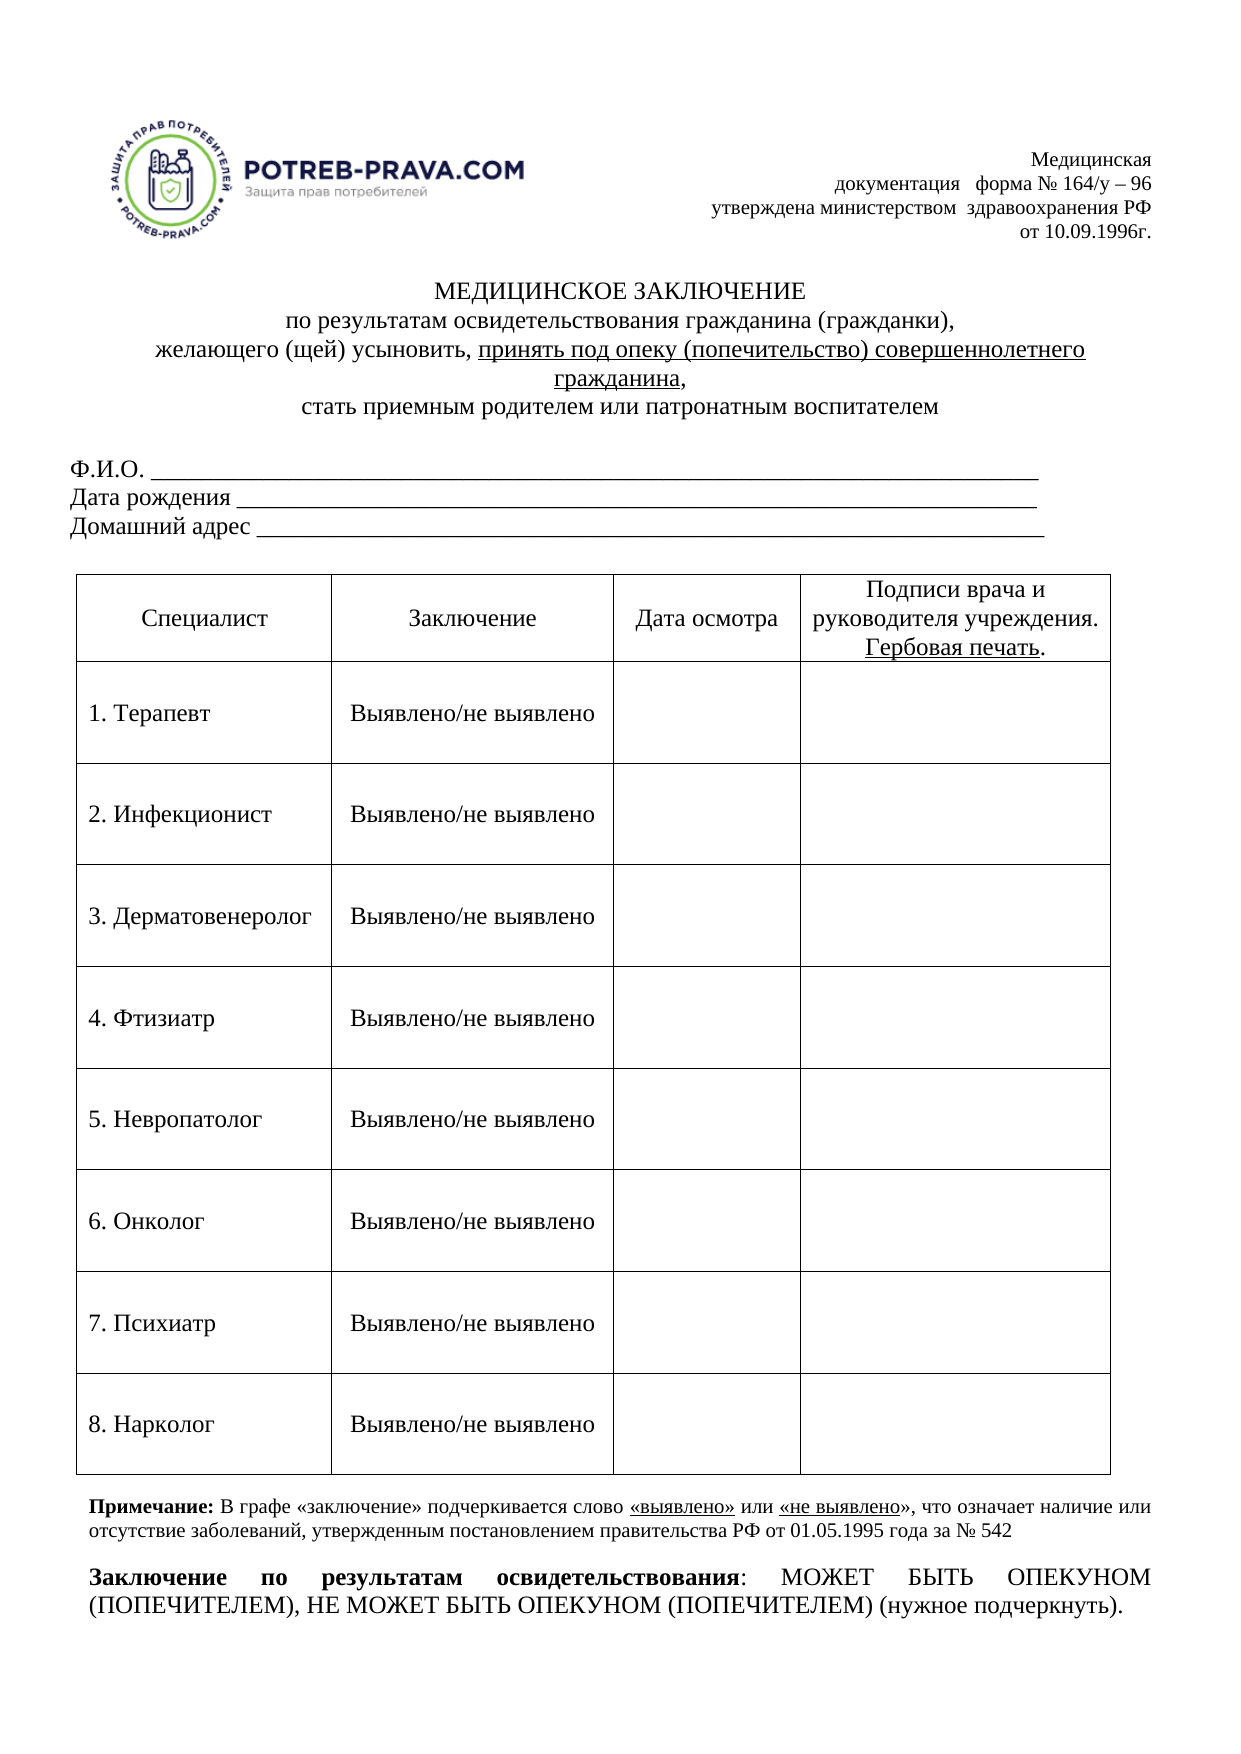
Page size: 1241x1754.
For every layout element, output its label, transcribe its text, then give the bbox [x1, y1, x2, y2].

table_cell 1. Терапевт [77, 662, 331, 762]
table_header Дата осмотра [614, 575, 800, 661]
table_cell 5. Невропатолог [77, 1069, 331, 1169]
text Ф.И.О. _______________________________________________________________________ [70, 454, 1152, 482]
table_cell Выявлено/не выявлено [332, 662, 613, 762]
text Примечание: В графе «заключение» подчеркивается слово «выявлено» или «не выявлено», что означает наличие или отсутствие заболеваний, утвержденным постановлением правительства РФ от 01.05.1995 года за № 542 [89, 1494, 1152, 1542]
picture [92, 117, 536, 147]
table_cell Выявлено/не выявлено [332, 1170, 613, 1271]
text Дата рождения ________________________________________________________________ [70, 482, 1152, 511]
table_cell [614, 1374, 800, 1474]
table_cell Выявлено/не выявлено [332, 1374, 613, 1474]
text от 10.09.1996г. [89, 219, 1152, 243]
table_cell Выявлено/не выявлено [332, 1272, 613, 1372]
table_cell Выявлено/не выявлено [332, 1069, 613, 1169]
table_cell [801, 1069, 1110, 1169]
text Домашний адрес _______________________________________________________________ [70, 511, 1152, 540]
table_cell [614, 967, 800, 1067]
text Медицинская документация форма № 164/у – 96 [89, 147, 1152, 195]
table_cell 4. Фтизиатр [77, 967, 331, 1067]
table_cell [614, 1069, 800, 1169]
table_header Специалист [77, 575, 331, 661]
table_cell [801, 662, 1110, 762]
table_cell 6. Онколог [77, 1170, 331, 1271]
text желающего (щей) усыновить, принять под опеку (попечительство) совершеннолетнего гражданина, [89, 334, 1152, 391]
table_cell [614, 1170, 800, 1271]
text МЕДИЦИНСКОЕ ЗАКЛЮЧЕНИЕ [89, 276, 1152, 305]
table_cell 8. Нарколог [77, 1374, 331, 1474]
table_cell 7. Психиатр [77, 1272, 331, 1372]
table_cell [801, 967, 1110, 1067]
table_cell [801, 865, 1110, 966]
table_cell [614, 662, 800, 762]
table_cell 2. Инфекционист [77, 764, 331, 864]
table_cell Выявлено/не выявлено [332, 865, 613, 966]
table_cell Выявлено/не выявлено [332, 764, 613, 864]
table_cell [614, 764, 800, 864]
table_cell [614, 1272, 800, 1372]
text Заключение по результатам освидетельствования: МОЖЕТ БЫТЬ ОПЕКУНОМ (ПОПЕЧИТЕЛЕМ), НЕ МОЖЕТ БЫТЬ ОПЕКУНОМ (ПОПЕЧИТЕЛЕМ) (нужное подчеркнуть). [89, 1562, 1152, 1619]
table_cell Выявлено/не выявлено [332, 967, 613, 1067]
table_header Заключение [332, 575, 613, 661]
table_cell [801, 1374, 1110, 1474]
text стать приемным родителем или патронатным воспитателем [89, 391, 1152, 420]
table_cell [801, 1272, 1110, 1372]
table_cell [614, 865, 800, 966]
table_cell [801, 764, 1110, 864]
table_header Подписи врача и руководителя учреждения. Гербовая печать. [801, 575, 1110, 661]
text по результатам освидетельствования гражданина (гражданки), [89, 305, 1152, 334]
table_cell [801, 1170, 1110, 1271]
text утверждена министерством здравоохранения РФ [89, 195, 1152, 219]
table_cell 3. Дерматовенеролог [77, 865, 331, 966]
